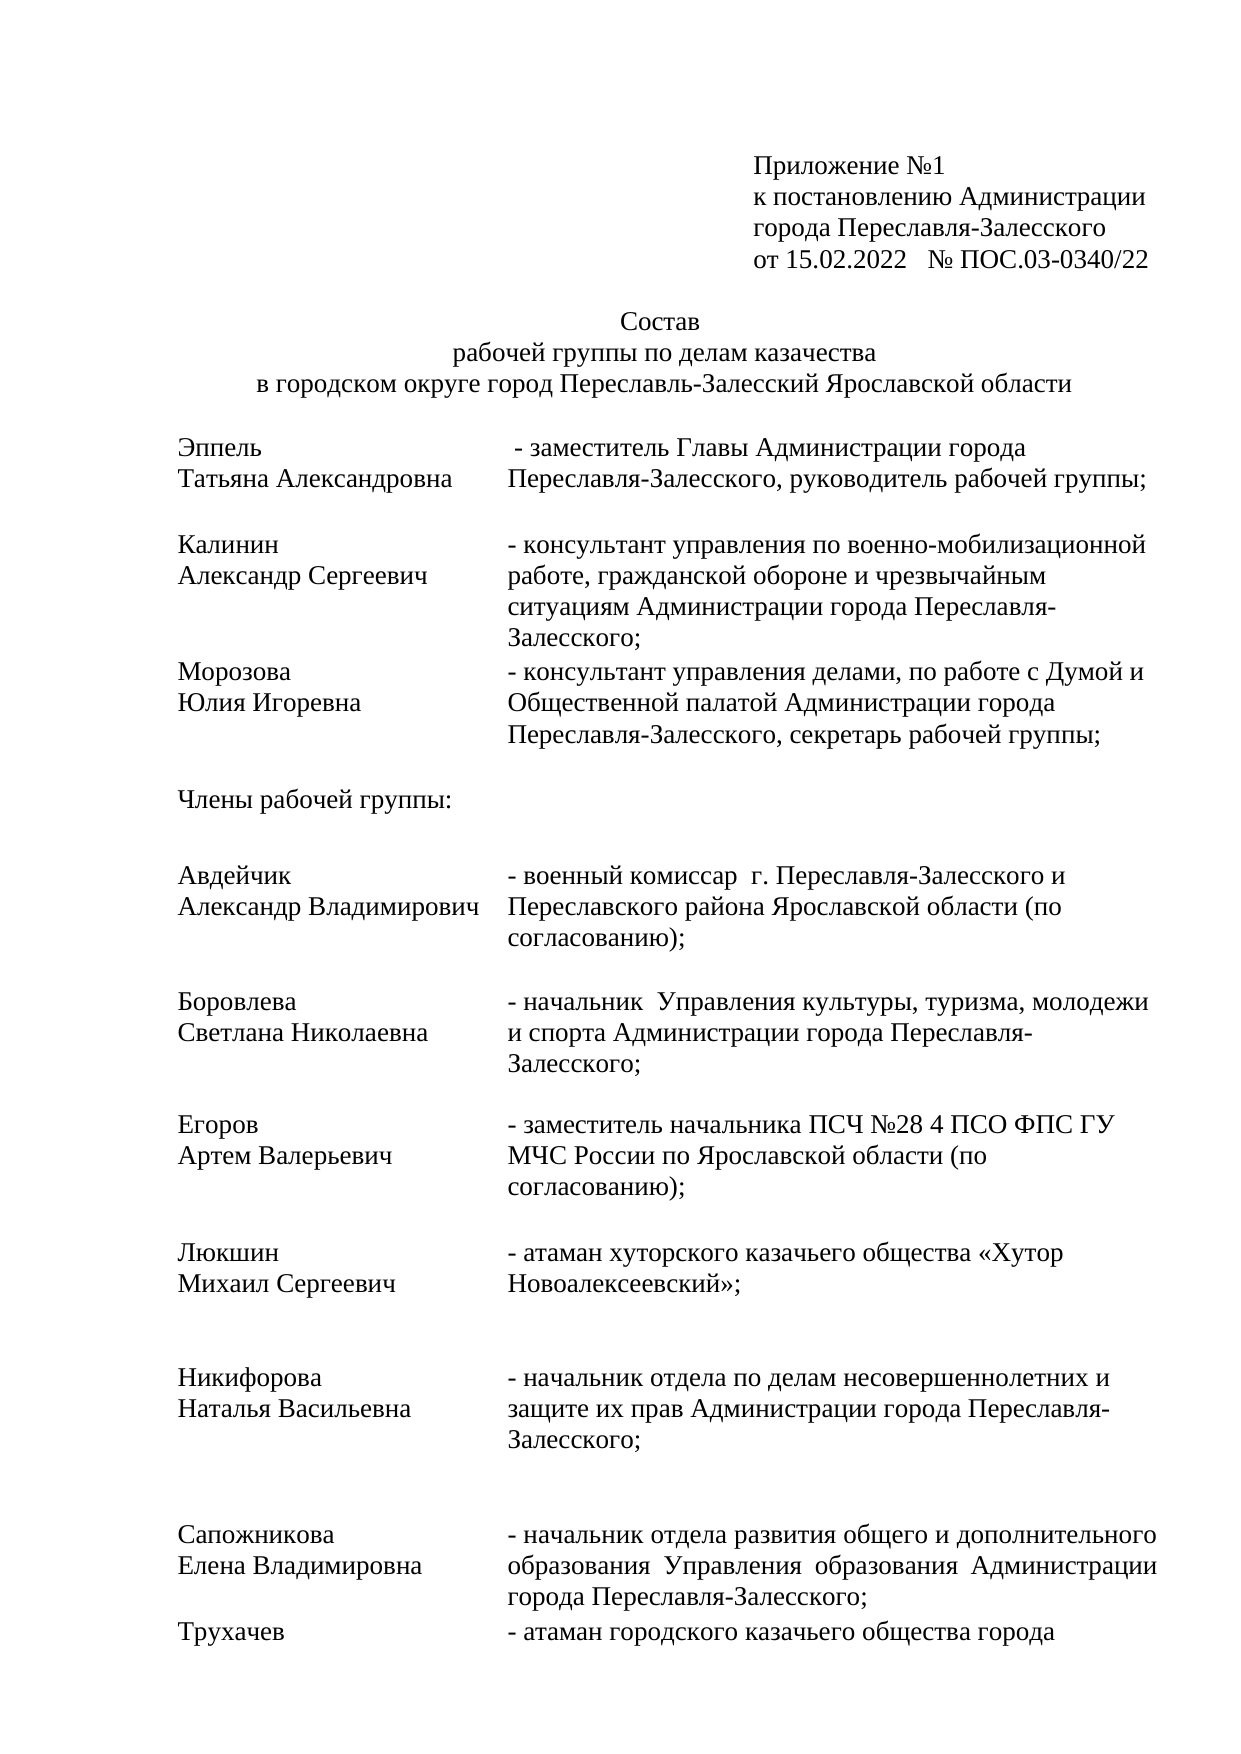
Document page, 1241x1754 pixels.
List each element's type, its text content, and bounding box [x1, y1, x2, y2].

text от 15.02.2022 № ПОС.03-0340/22 [177, 243, 1152, 274]
text к постановлению Администрации [177, 180, 1152, 212]
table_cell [176, 1613, 506, 1651]
table_cell - консультант управления делами, по работе с Думой и Общественной палатой Администрации города Переславля-Залесского, секретарь рабочей группы; [506, 654, 1159, 782]
table_header Эппель Татьяна Александровна [176, 430, 506, 526]
table_cell - атаман хуторского казачьего общества «Хутор Новоалексеевский»; [506, 1234, 1159, 1360]
text города Переславля-Залесского [177, 212, 1152, 243]
table_cell Люкшин Михаил Сергеевич [176, 1234, 506, 1360]
table_cell Никифорова Наталья Васильевна [176, 1360, 506, 1517]
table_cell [506, 1613, 1159, 1651]
table_cell Калинин Александр Сергеевич [176, 526, 506, 654]
table_cell Авдейчик Александр Владимирович [176, 857, 506, 983]
table_cell - начальник отдела развития общего и дополнительного образования Управления образования Администрации города Переславля-Залесского; [506, 1517, 1159, 1613]
table_cell Морозова Юлия Игоревна [176, 654, 506, 782]
text Состав [546, 305, 1152, 336]
table_cell - начальник Управления культуры, туризма, молодежи и спорта Администрации города Переславля-Залесского; [506, 983, 1159, 1106]
table_header - заместитель Главы Администрации города Переславля-Залесского, руководитель рабочей группы; [506, 430, 1159, 526]
table_cell Члены рабочей группы: [176, 782, 1159, 857]
table_cell Сапожникова Елена Владимировна [176, 1517, 506, 1613]
table_cell Боровлева Светлана Николаевна [176, 983, 506, 1106]
table_cell - начальник отдела по делам несовершеннолетних и защите их прав Администрации города Переславля-Залесского; [506, 1360, 1159, 1517]
text Приложение №1 [177, 149, 1152, 180]
table_cell - консультант управления по военно-мобилизационной работе, гражданской обороне и чрезвычайным ситуациям Администрации города Переславля-Залесского; [506, 526, 1159, 654]
table_cell - военный комиссар г. Переславля-Залесского и Переславского района Ярославской области (по согласованию); [506, 857, 1159, 983]
table_cell Егоров Артем Валерьевич [176, 1106, 506, 1234]
table_cell - заместитель начальника ПСЧ №28 4 ПСО ФПС ГУ МЧС России по Ярославской области (по согласованию); [506, 1106, 1159, 1234]
text рабочей группы по делам казачества в городском округе город Переславль-Залесский Ярославской области [177, 336, 1152, 398]
